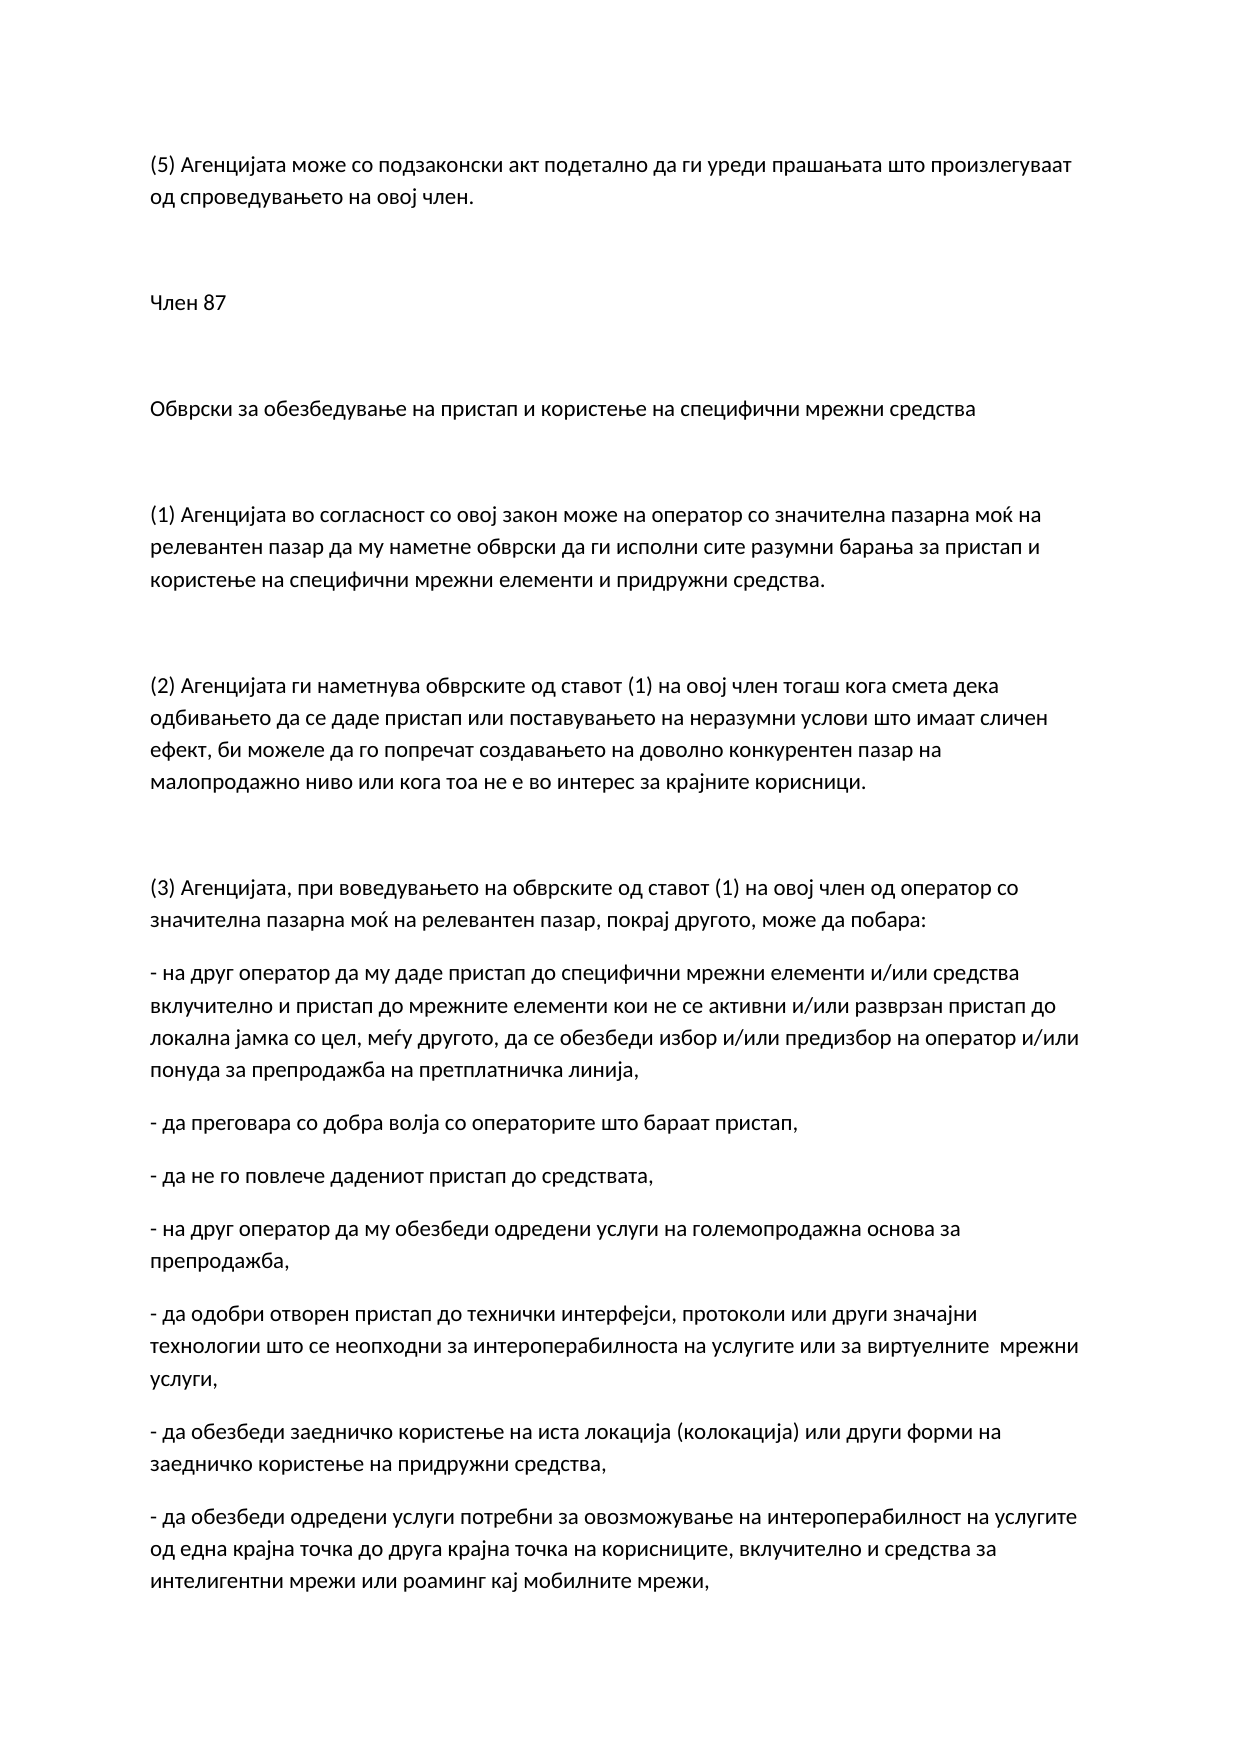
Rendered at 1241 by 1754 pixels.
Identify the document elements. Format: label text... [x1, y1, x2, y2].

text - да обезбеди заедничко користење на иста локација (колокација) или други форми на заедничко користење на придружни средства, [150, 1417, 1090, 1477]
text (2) Агенцијата ги наметнува обврските од ставот (1) на овој член тогаш кога смета дека одбивањето да се даде пристап или поставувањето на неразумни услови што имаат сличен ефект, би можеле да го попречат создавањето на доволно конкурентен пазар на малопродажно ниво или кога тоа не е во интерес за крајните корисници. [150, 671, 1090, 795]
text - да одобри отворен пристап до технички интерфејси, протоколи или други значајни технологии што се неопходни за интероперабилноста на услугите или за виртуелните мрежни услуги, [150, 1299, 1090, 1392]
text (1) Агенцијата во согласност со овој закон може на оператор со значителна пазарна моќ на релевантен пазар да му наметне обврски да ги исполни сите разумни барања за пристап и користење на специфични мрежни елементи и придружни средства. [150, 500, 1090, 593]
text (5) Агенцијата може со подзаконски акт подетално да ги уреди прашањата што произлегуваат од спроведувањето на овој член. [150, 150, 1090, 210]
text - да не го повлече дадениот пристап до средствата, [150, 1161, 1090, 1189]
text - на друг оператор да му обезбеди одредени услуги на големопродажна основа за препродажба, [150, 1214, 1090, 1274]
text - да преговара со добра волја со операторите што бараат пристап, [150, 1108, 1090, 1136]
text - на друг оператор да му даде пристап до специфични мрежни елементи и/или средства вклучително и пристап до мрежните елементи кои не се активни и/или разврзан пристап до локална јамка со цел, меѓу другото, да се обезбеди избор и/или предизбор на оператор и/или понуда за препродажба на претплатничка линија, [150, 958, 1090, 1083]
text (3) Агенцијата, при воведувањето на обврските од ставот (1) на овој член од оператор со значителна пазарна моќ на релевантен пазар, покрај другото, може да побара: [150, 873, 1090, 933]
text - да обезбеди одредени услуги потребни за овозможување на интероперабилност на услугите од една крајна точка до друга крајна точка на корисниците, вклучително и средства за интелигентни мрежи или роаминг кај мобилните мрежи, [150, 1502, 1090, 1594]
text Член 87 [150, 288, 1090, 316]
text Обврски за обезбедување на пристап и користење на специфични мрежни средства [150, 394, 1090, 422]
